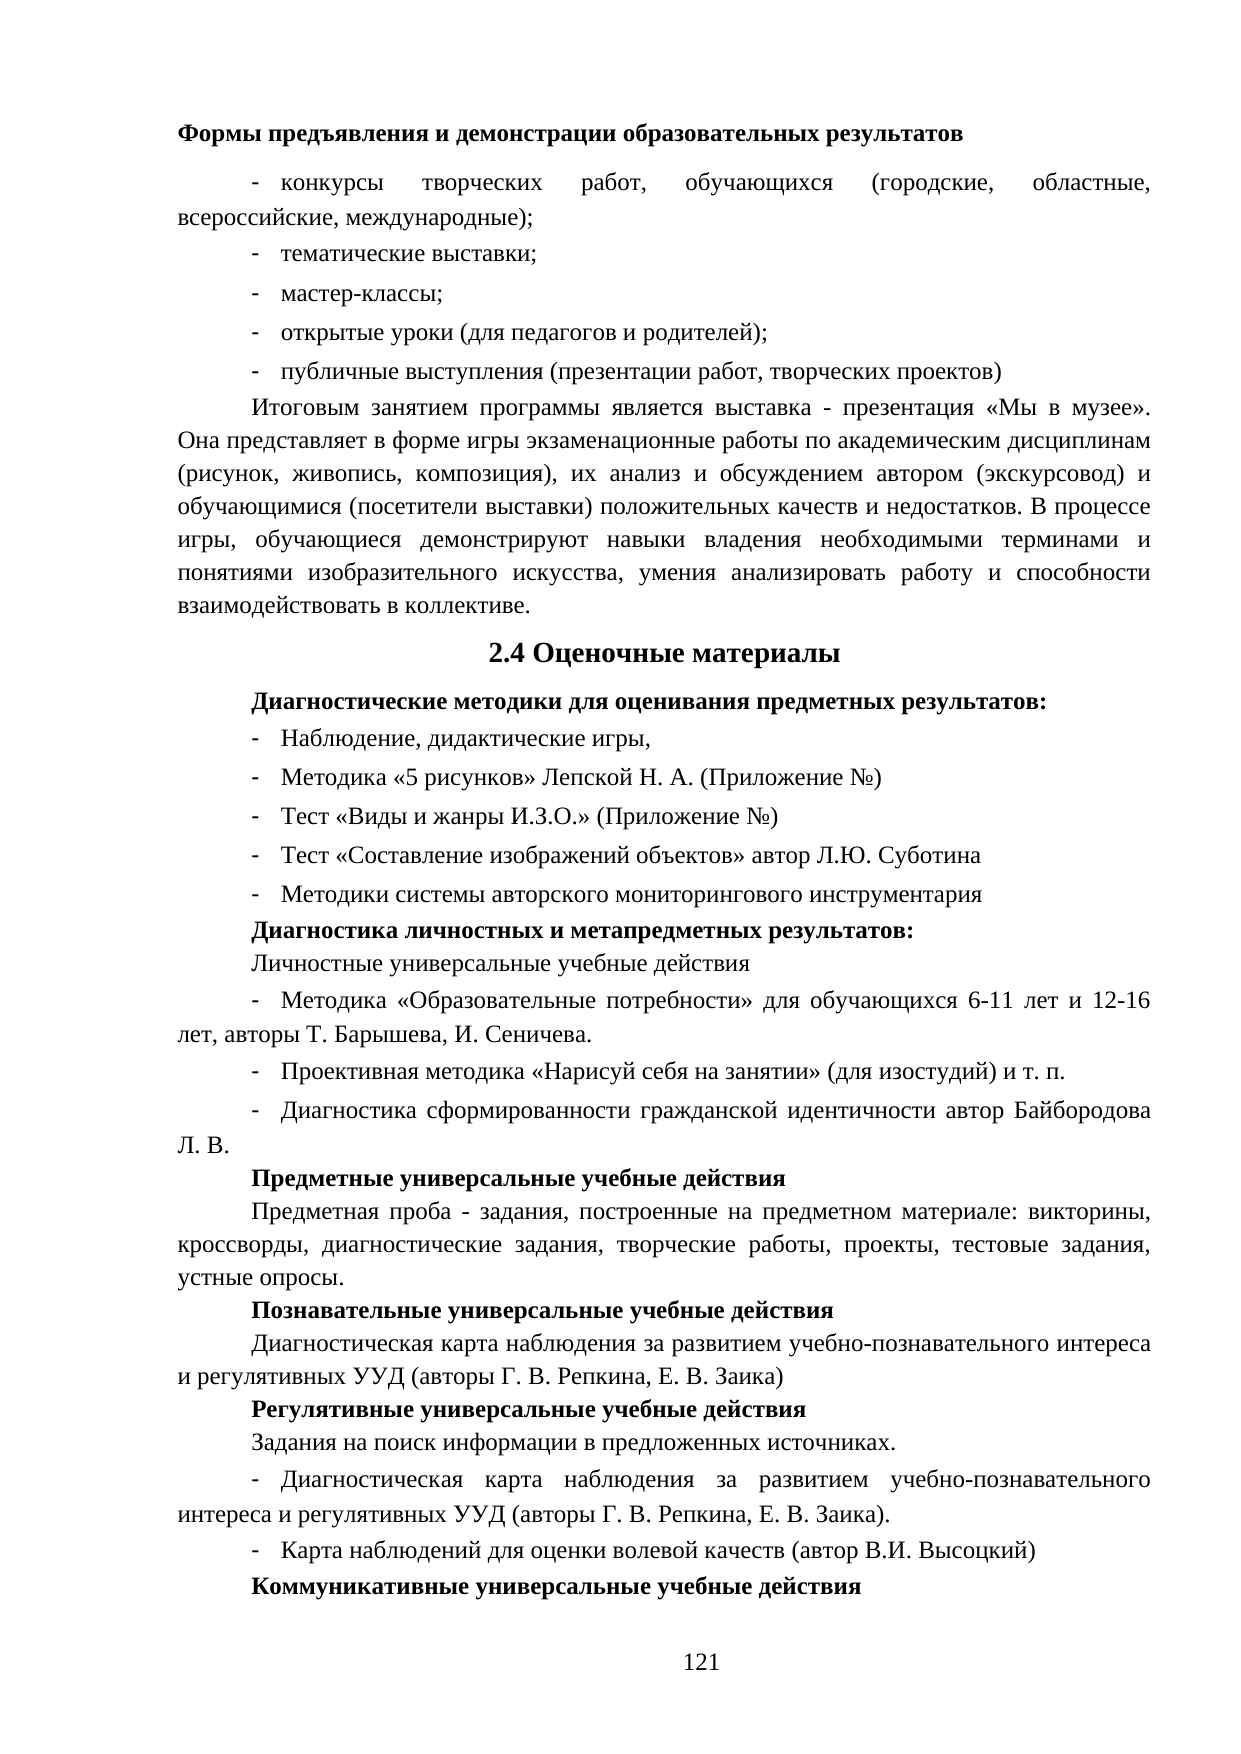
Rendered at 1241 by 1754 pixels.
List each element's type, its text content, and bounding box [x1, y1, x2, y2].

text Предметные универсальные учебные действия [177, 1163, 1152, 1192]
list Карта наблюдений для оценки волевой качеств (автор В.И. Высоцкий) [177, 1532, 1152, 1566]
text Диагностика личностных и метапредметных результатов: [177, 915, 1152, 944]
list Проективная методика «Нарисуй себя на занятии» (для изостудий) и т. п. [177, 1053, 1152, 1087]
text Коммуникативные универсальные учебные действия [177, 1571, 1152, 1599]
text Познавательные универсальные учебные действия [177, 1295, 1152, 1324]
list Методики системы авторского мониторингового инструментария [177, 876, 1152, 910]
list конкурсы творческих работ, обучающихся (городские, областные, всероссийские, международные); [177, 164, 1152, 231]
list Диагностическая карта наблюдения за развитием учебно-познавательного интереса и регулятивных УУД (авторы Г. В. Репкина, Е. В. Заика). [177, 1460, 1152, 1527]
text Регулятивные универсальные учебные действия [177, 1394, 1152, 1423]
list публичные выступления (презентации работ, творческих проектов) [177, 352, 1152, 387]
list Тест «Составление изображений объектов» автор Л.Ю. Суботина [177, 837, 1152, 871]
list открытые уроки (для педагогов и родителей); [177, 313, 1152, 347]
text Личностные универсальные учебные действия [177, 948, 1152, 977]
subtitle Формы предъявления и демонстрации образовательных результатов [177, 118, 1152, 147]
text Итоговым занятием программы является выставка - презентация «Мы в музее». Она представляет в форме игры экзаменационные работы по академическим дисциплинам (рисунок, живопись, композиция), их анализ и обсуждением автором (экскурсовод) и обучающимися (посетители выставки) положительных качеств и недостатков. В процессе игры, обучающиеся демонстрируют навыки владения необходимыми терминами и понятиями изобразительного искусства, умения анализировать работу и способности взаимодействовать в коллективе. [177, 392, 1152, 618]
list Методика «Образовательные потребности» для обучающихся 6-11 лет и 12-16 лет, авторы Т. Барышева, И. Сеничева. [177, 981, 1152, 1048]
text Предметная проба - задания, построенные на предметном материале: викторины, кроссворды, диагностические задания, творческие работы, проекты, тестовые задания, устные опросы. [177, 1196, 1152, 1291]
subtitle 2.4 Оценочные материалы [177, 635, 1152, 669]
list тематические выставки; [177, 235, 1152, 269]
list Тест «Виды и жанры И.З.О.» (Приложение №) [177, 798, 1152, 832]
list Диагностика сформированности гражданской идентичности автор Байбородова Л. В. [177, 1092, 1152, 1159]
list Задания на поиск информации в предложенных источниках. [177, 1427, 1152, 1456]
list мастер-классы; [177, 274, 1152, 308]
list Методика «5 рисунков» Лепской Н. А. (Приложение №) [177, 758, 1152, 793]
list Наблюдение, дидактические игры, [177, 719, 1152, 753]
text Диагностические методики для оценивания предметных результатов: [177, 686, 1152, 715]
text Диагностическая карта наблюдения за развитием учебно-познавательного интереса и регулятивных УУД (авторы Г. В. Репкина, Е. В. Заика) [177, 1328, 1152, 1390]
